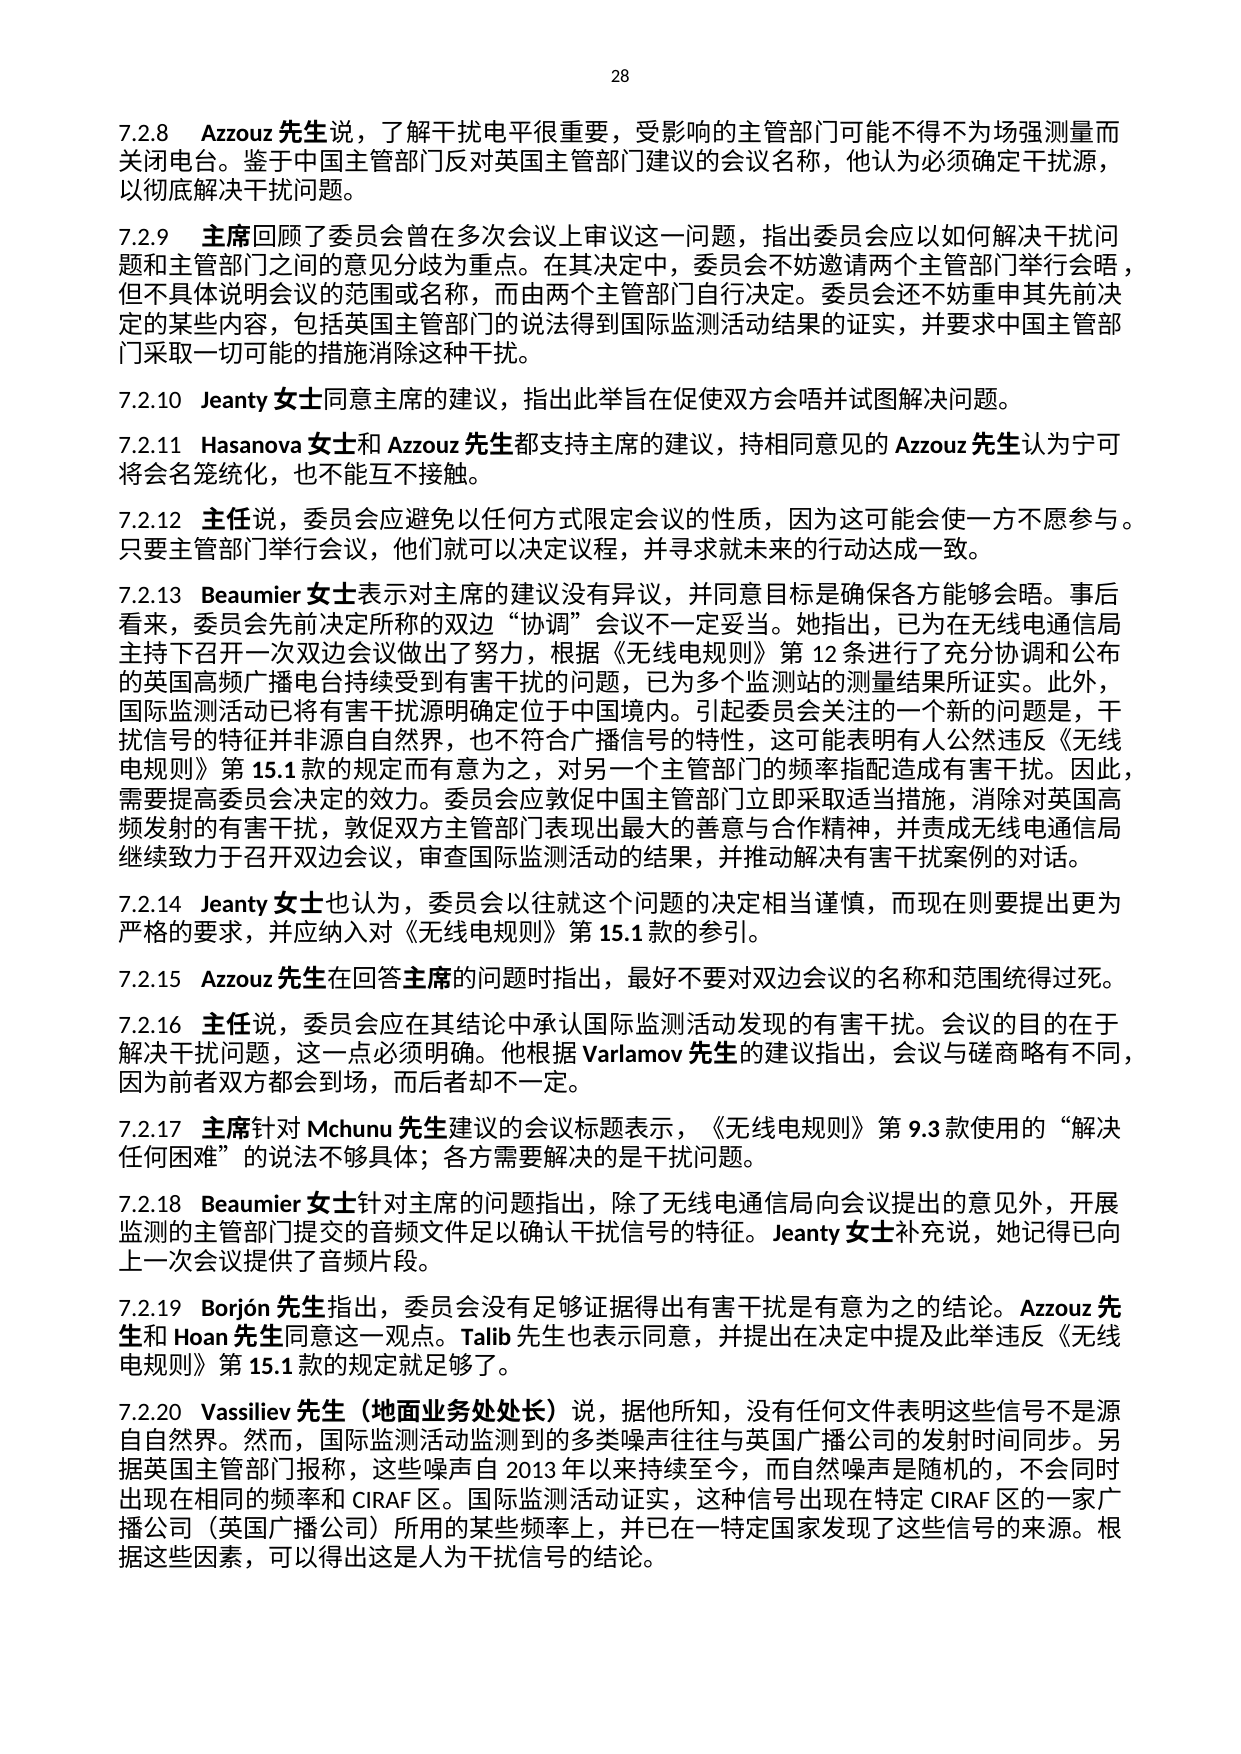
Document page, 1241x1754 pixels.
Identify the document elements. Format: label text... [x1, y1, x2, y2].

text 7.2.20 Vassiliev先生（地面业务处处长）说，据他所知，没有任何文件表明这些信号不是源自自然界。然而，国际监测活动监测到的多类噪声往往与英国广播公司的发射时间同步。另据英国主管部门报称，这些噪声自2013年以来持续至今，而自然噪声是随机的，不会同时出现在相同的频率和CIRAF区。国际监测活动证实，这种信号出现在特定CIRAF区的一家广播公司（英国广播公司）所用的某些频率上，并已在一特定国家发现了这些信号的来源。根据这些因素，可以得出这是人为干扰信号的结论。 [118, 1397, 1122, 1572]
text 7.2.9 主席回顾了委员会曾在多次会议上审议这一问题，指出委员会应以如何解决干扰问题和主管部门之间的意见分歧为重点。在其决定中，委员会不妨邀请两个主管部门举行会晤，但不具体说明会议的范围或名称，而由两个主管部门自行决定。委员会还不妨重申其先前决定的某些内容，包括英国主管部门的说法得到国际监测活动结果的证实，并要求中国主管部门采取一切可能的措施消除这种干扰。 [118, 222, 1122, 368]
text 7.2.8 Azzouz先生说，了解干扰电平很重要，受影响的主管部门可能不得不为场强测量而关闭电台。鉴于中国主管部门反对英国主管部门建议的会议名称，他认为必须确定干扰源，以彻底解决干扰问题。 [118, 118, 1122, 206]
text 7.2.13 Beaumier女士表示对主席的建议没有异议，并同意目标是确保各方能够会晤。事后看来，委员会先前决定所称的双边“协调”会议不一定妥当。她指出，已为在无线电通信局主持下召开一次双边会议做出了努力，根据《无线电规则》第12条进行了充分协调和公布的英国高频广播电台持续受到有害干扰的问题，已为多个监测站的测量结果所证实。此外，国际监测活动已将有害干扰源明确定位于中国境内。引起委员会关注的一个新的问题是，干扰信号的特征并非源自自然界，也不符合广播信号的特性，这可能表明有人公然违反《无线电规则》第15.1款的规定而有意为之，对另一个主管部门的频率指配造成有害干扰。因此，需要提高委员会决定的效力。委员会应敦促中国主管部门立即采取适当措施，消除对英国高频发射的有害干扰，敦促双方主管部门表现出最大的善意与合作精神，并责成无线电通信局继续致力于召开双边会议，审查国际监测活动的结果，并推动解决有害干扰案例的对话。 [118, 581, 1122, 872]
text 7.2.18 Beaumier女士针对主席的问题指出，除了无线电通信局向会议提出的意见外，开展监测的主管部门提交的音频文件足以确认干扰信号的特征。Jeanty女士补充说，她记得已向上一次会议提供了音频片段。 [118, 1189, 1122, 1276]
text 7.2.10 Jeanty女士同意主席的建议，指出此举旨在促使双方会唔并试图解决问题。 [118, 385, 1122, 414]
text 7.2.19 Borjón先生指出，委员会没有足够证据得出有害干扰是有意为之的结论。Azzouz先生和Hoan先生同意这一观点。Talib先生也表示同意，并提出在决定中提及此举违反《无线电规则》第15.1款的规定就足够了。 [118, 1293, 1122, 1381]
text 7.2.12 主任说，委员会应避免以任何方式限定会议的性质，因为这可能会使一方不愿参与。只要主管部门举行会议，他们就可以决定议程，并寻求就未来的行动达成一致。 [118, 506, 1122, 564]
text 7.2.15 Azzouz先生在回答主席的问题时指出，最好不要对双边会议的名称和范围统得过死。 [118, 964, 1122, 993]
text 7.2.14 Jeanty女士也认为，委员会以往就这个问题的决定相当谨慎，而现在则要提出更为严格的要求，并应纳入对《无线电规则》第15.1款的参引。 [118, 889, 1122, 947]
text 7.2.11 Hasanova女士和Azzouz先生都支持主席的建议，持相同意见的Azzouz先生认为宁可将会名笼统化，也不能互不接触。 [118, 431, 1122, 489]
text 7.2.17 主席针对Mchunu先生建议的会议标题表示，《无线电规则》第9.3款使用的“解决任何困难”的说法不够具体；各方需要解决的是干扰问题。 [118, 1114, 1122, 1172]
text 7.2.16 主任说，委员会应在其结论中承认国际监测活动发现的有害干扰。会议的目的在于解决干扰问题，这一点必须明确。他根据Varlamov先生的建议指出，会议与磋商略有不同，因为前者双方都会到场，而后者却不一定。 [118, 1010, 1122, 1097]
